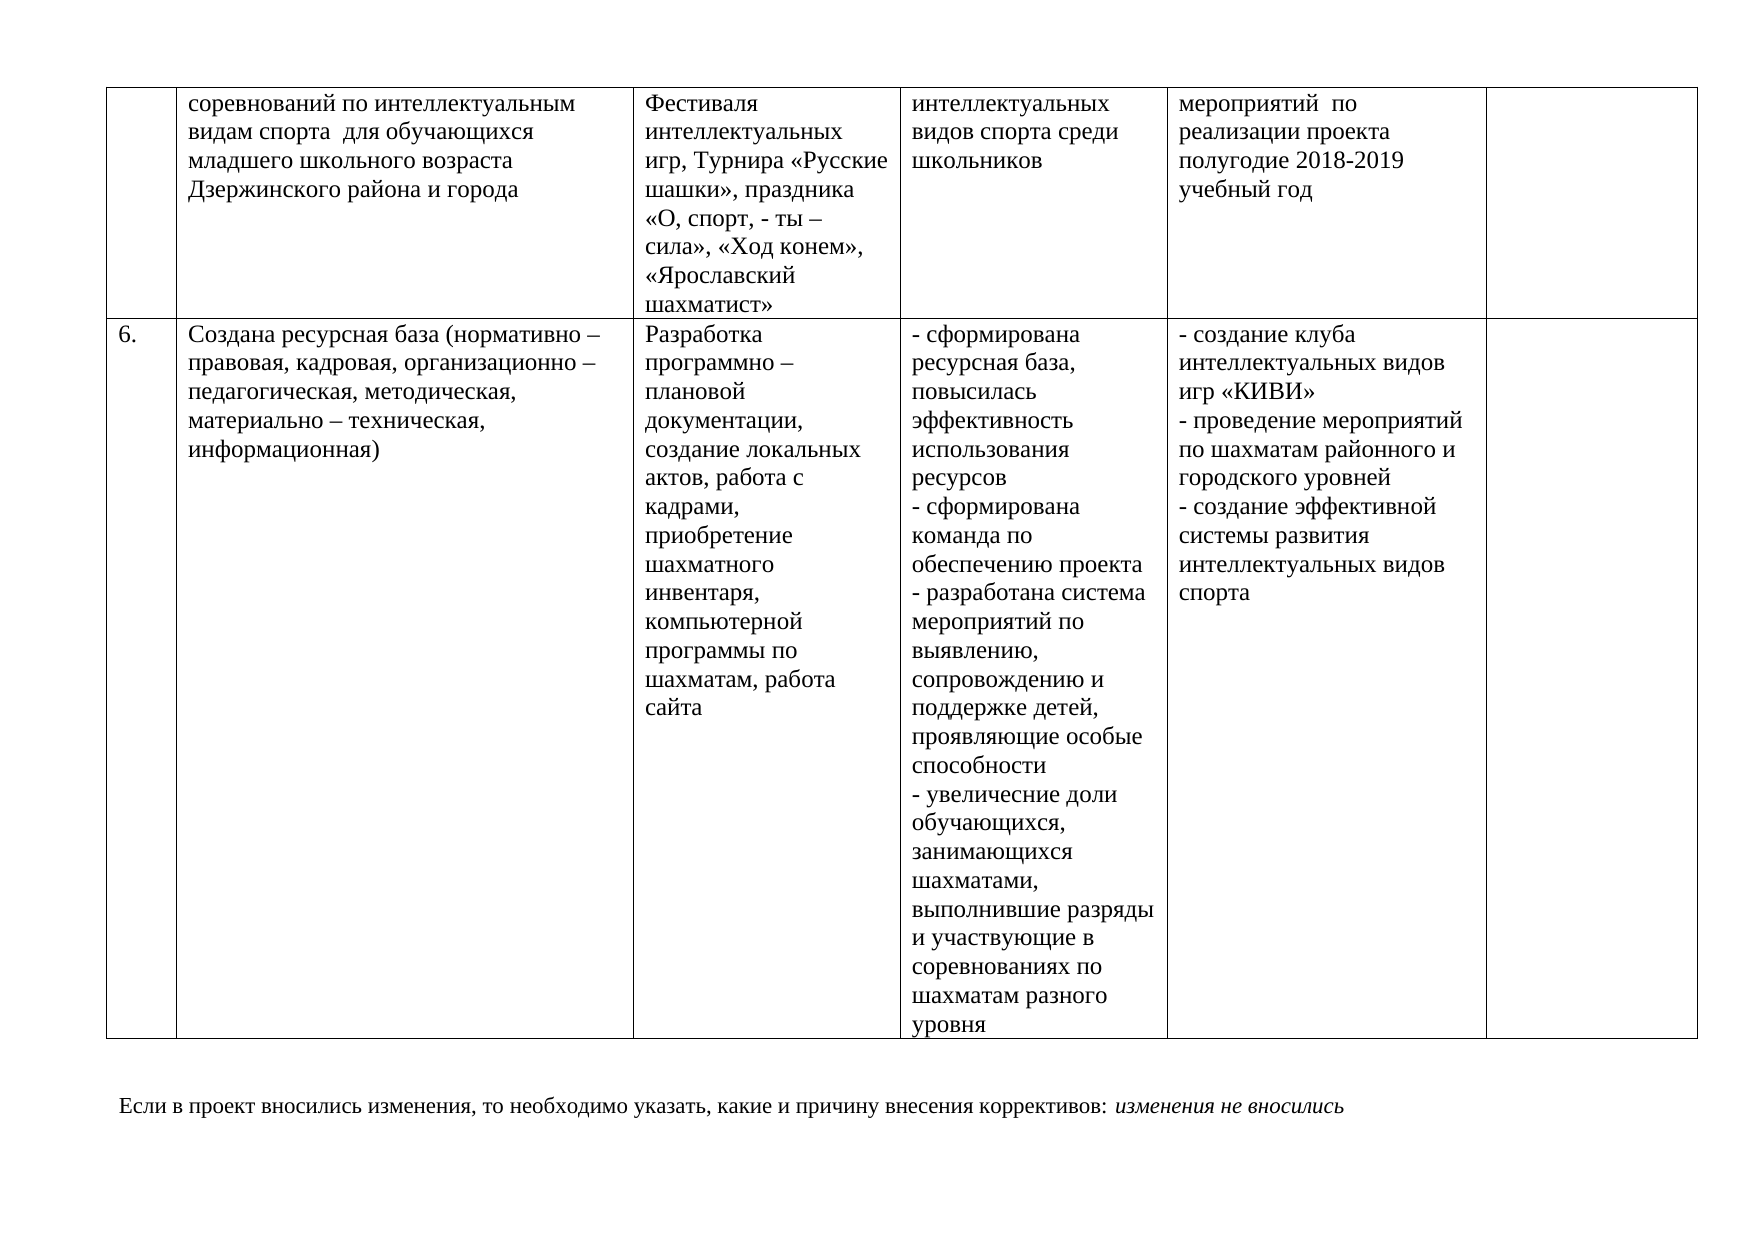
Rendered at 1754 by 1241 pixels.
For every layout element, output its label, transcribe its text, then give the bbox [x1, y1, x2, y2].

table_cell [1487, 319, 1697, 1037]
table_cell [177, 88, 633, 318]
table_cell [901, 88, 1167, 318]
table_cell - сформирована ресурсная база, повысилась эффективность использования ресурсов - сформирована команда по обеспечению проекта - разработана система мероприятий по выявлению, сопровождению и поддержке детей, проявляющие особые способности - увеличесние доли обучающихся, занимающихся шахматами, выполнившие разряды и участвующие в соревнованиях по шахматам разного уровня [901, 319, 1167, 1037]
text Если в проект вносились изменения, то необходимо указать, какие и причину внесения коррективов: изменения не вносились [119, 1093, 1698, 1119]
table_cell 5. [107, 88, 176, 318]
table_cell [634, 88, 900, 318]
table_cell 6. [107, 319, 176, 1037]
table_cell - создание клуба интеллектуальных видов игр «КИВИ» - проведение мероприятий по шахматам районного и городского уровней - создание эффективной системы развития интеллектуальных видов спорта [1168, 319, 1486, 1037]
table_cell Разработка программно – плановой документации, создание локальных актов, работа с кадрами, приобретение шахматного инвентаря, компьютерной программы по шахматам, работа сайта [634, 319, 900, 1037]
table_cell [1168, 88, 1486, 318]
table_cell Создана ресурсная база (нормативно – правовая, кадровая, организационно – педагогическая, методическая, материально – техническая, информационная) [177, 319, 633, 1037]
table_cell [1487, 88, 1697, 318]
